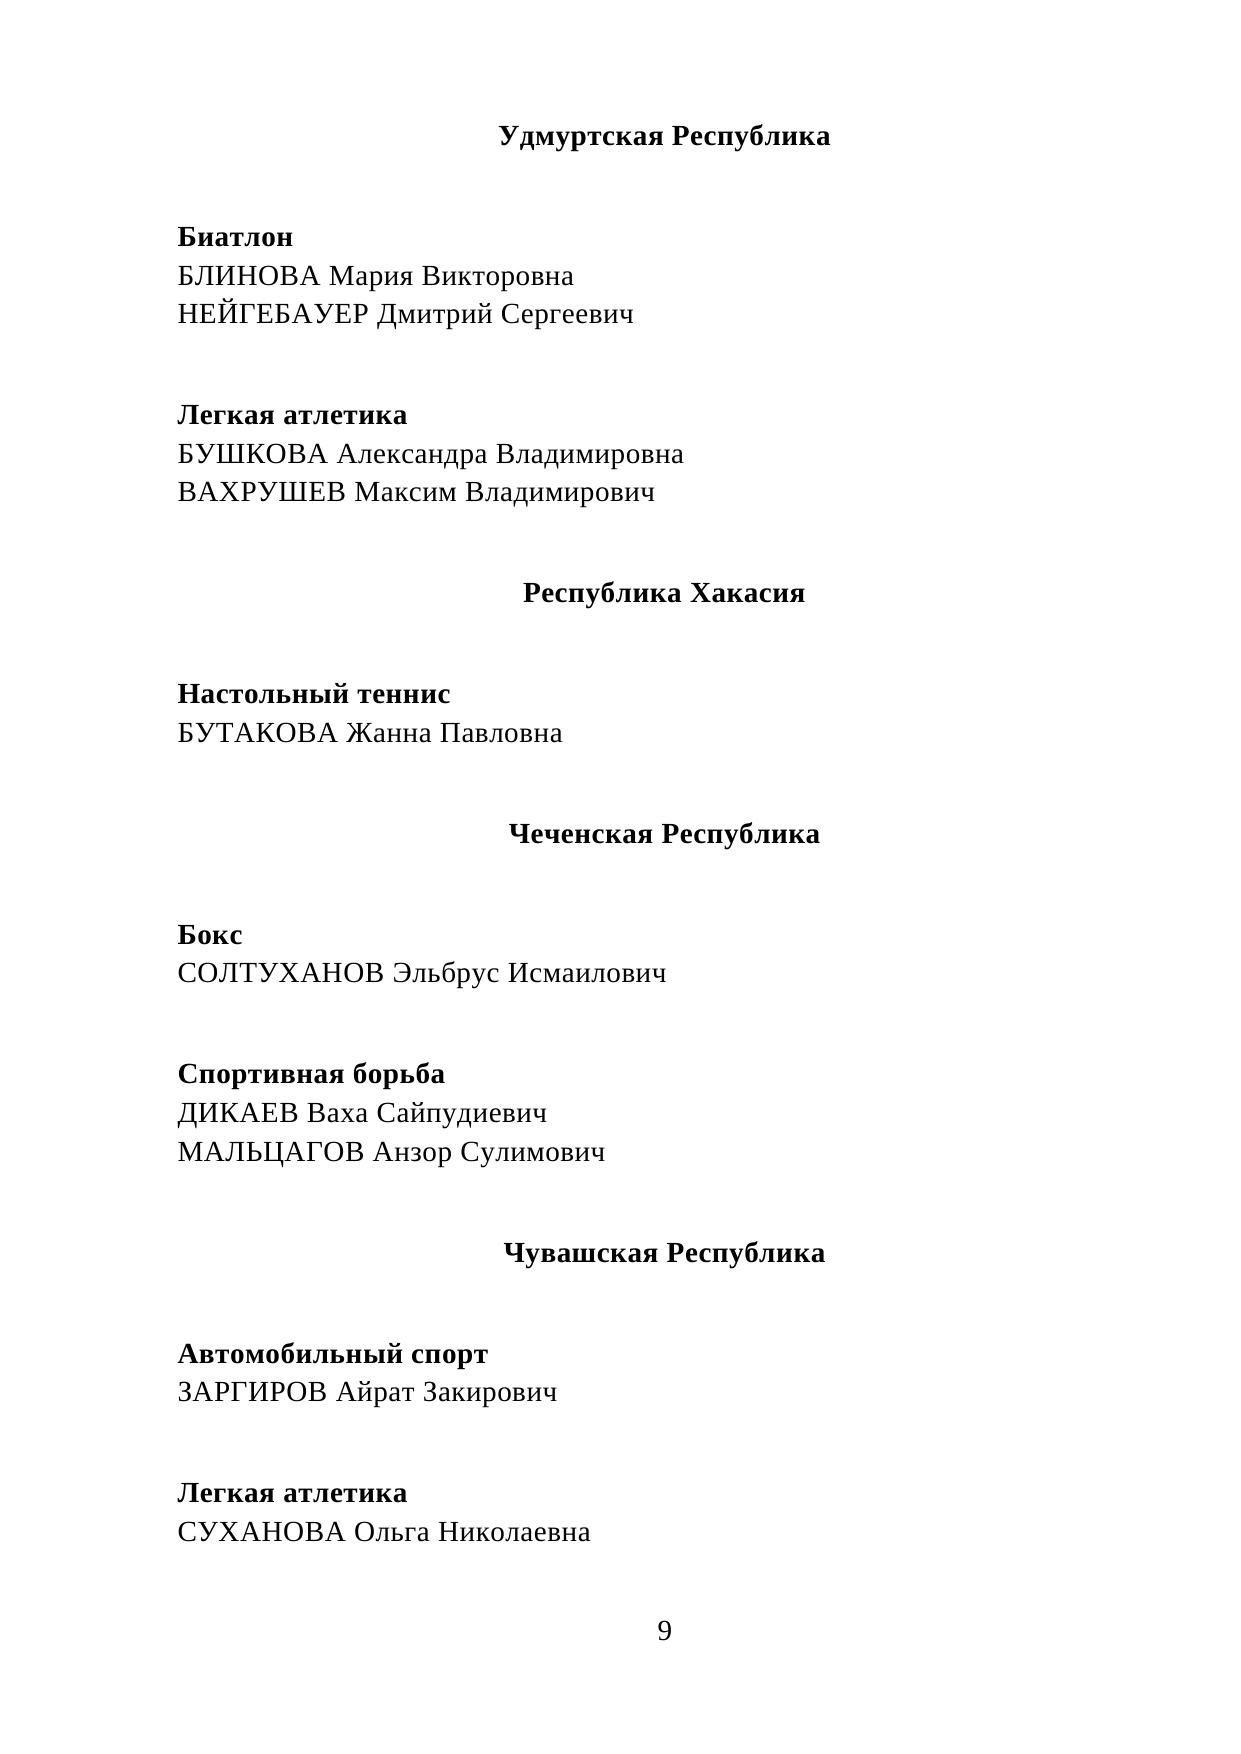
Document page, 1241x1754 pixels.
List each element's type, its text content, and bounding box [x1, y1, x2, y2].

text СОЛТУХАНОВ Эльбрус Исмаилович [177, 956, 1152, 989]
text ВАХРУШЕВ Максим Владимирович [177, 474, 1152, 508]
text БУШКОВА Александра Владимировна [177, 436, 1152, 469]
text Чеченская Республика [177, 816, 1152, 849]
text Удмуртская Республика [177, 118, 1152, 152]
text Настольный теннис [177, 676, 1152, 710]
text Легкая атлетика [177, 1475, 1152, 1509]
text Республика Хакасия [177, 575, 1152, 609]
text Бокс [177, 917, 1152, 951]
text НЕЙГЕБАУЕР Дмитрий Сергеевич [177, 296, 1152, 330]
text Биатлон [177, 219, 1152, 253]
text МАЛЬЦАГОВ Анзор Сулимович [177, 1134, 1152, 1167]
text СУХАНОВА Ольга Николаевна [177, 1514, 1152, 1547]
text БУТАКОВА Жанна Павловна [177, 715, 1152, 748]
text ЗАРГИРОВ Айрат Закирович [177, 1374, 1152, 1408]
text Спортивная борьба [177, 1057, 1152, 1090]
text ДИКАЕВ Ваха Сайпудиевич [177, 1095, 1152, 1129]
text Чувашская Республика [177, 1235, 1152, 1268]
text БЛИНОВА Мария Викторовна [177, 258, 1152, 291]
text Автомобильный спорт [177, 1336, 1152, 1369]
text Легкая атлетика [177, 397, 1152, 431]
